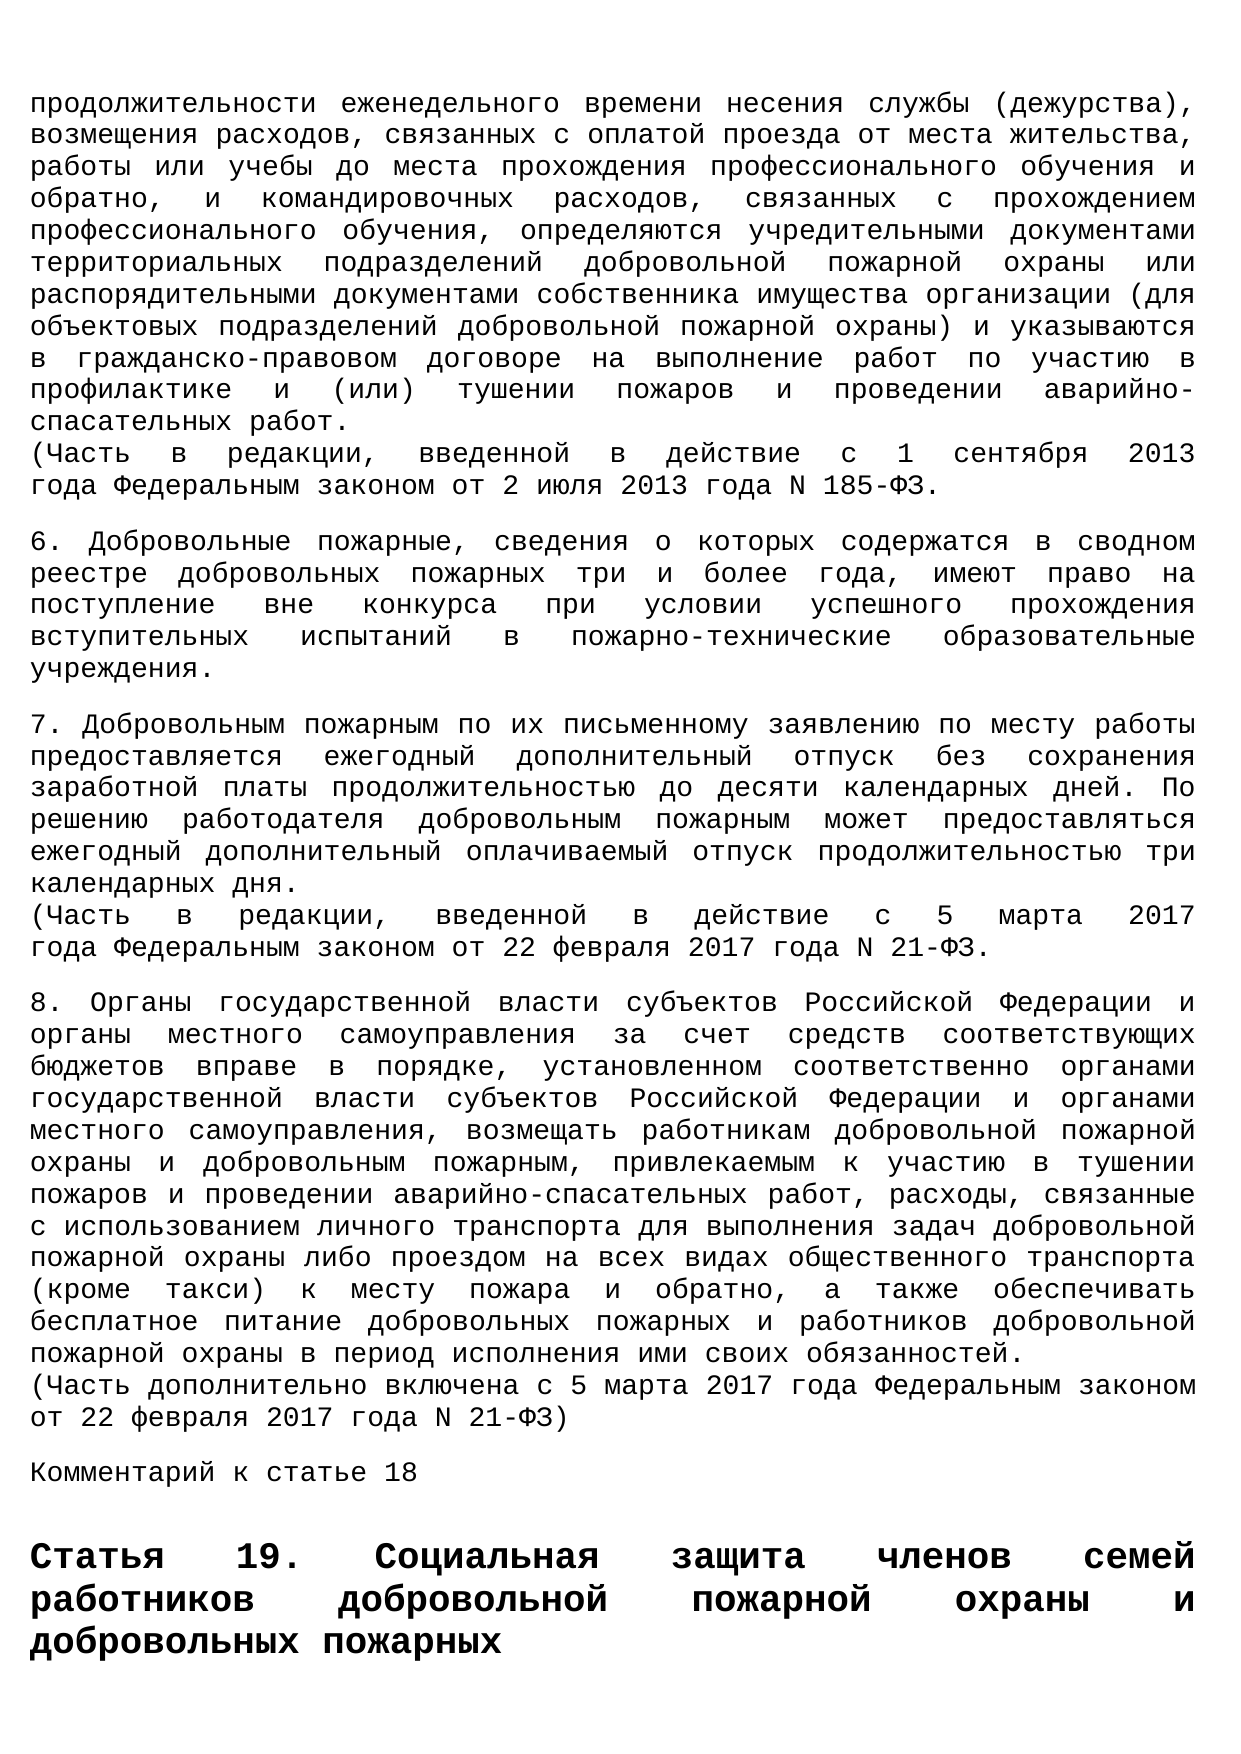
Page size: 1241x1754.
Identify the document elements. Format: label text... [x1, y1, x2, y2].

text 6. Добровольные пожарные, сведения о которых содержатся в сводном реестре добровольных пожарных три и более года, имеют право на поступление вне конкурса при условии успешного прохождения вступительных испытаний в пожарно-технические образовательные учреждения. [29, 527, 1196, 686]
text 7. Добровольным пожарным по их письменному заявлению по месту работы предоставляется ежегодный дополнительный отпуск без сохранения заработной платы продолжительностью до десяти календарных дней. По решению работодателя добровольным пожарным может предоставляться ежегодный дополнительный оплачиваемый отпуск продолжительностью три календарных дня. [29, 710, 1196, 901]
text 8. Органы государственной власти субъектов Российской Федерации и органы местного самоуправления за счет средств соответствующих бюджетов вправе в порядке, установленном соответственно органами государственной власти субъектов Российской Федерации и органами местного самоуправления, возмещать работникам добровольной пожарной охраны и добровольным пожарным, привлекаемым к участию в тушении пожаров и проведении аварийно-спасательных работ, расходы, связанные с использованием личного транспорта для выполнения задач добровольной пожарной охраны либо проездом на всех видах общественного транспорта (кроме такси) к месту пожара и обратно, а также обеспечивать бесплатное питание добровольных пожарных и работников добровольной пожарной охраны в период исполнения ими своих обязанностей. [29, 988, 1196, 1371]
text (Часть дополнительно включена с 5 марта 2017 года Федеральным законом от 22 февраля 2017 года N 21-ФЗ) [29, 1371, 1196, 1434]
text Комментарий к статье 18 [29, 1458, 1196, 1490]
text (Часть в редакции, введенной в действие с 1 сентября 2013 года Федеральным законом от 2 июля 2013 года N 185-ФЗ. [29, 439, 1196, 503]
text (Часть в редакции, введенной в действие с 5 марта 2017 года Федеральным законом от 22 февраля 2017 года N 21-ФЗ. [29, 901, 1196, 965]
text Статья 19. Социальная защита членов семей работников добровольной пожарной охраны и добровольных пожарных [29, 1537, 1196, 1665]
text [29, 89, 1196, 439]
